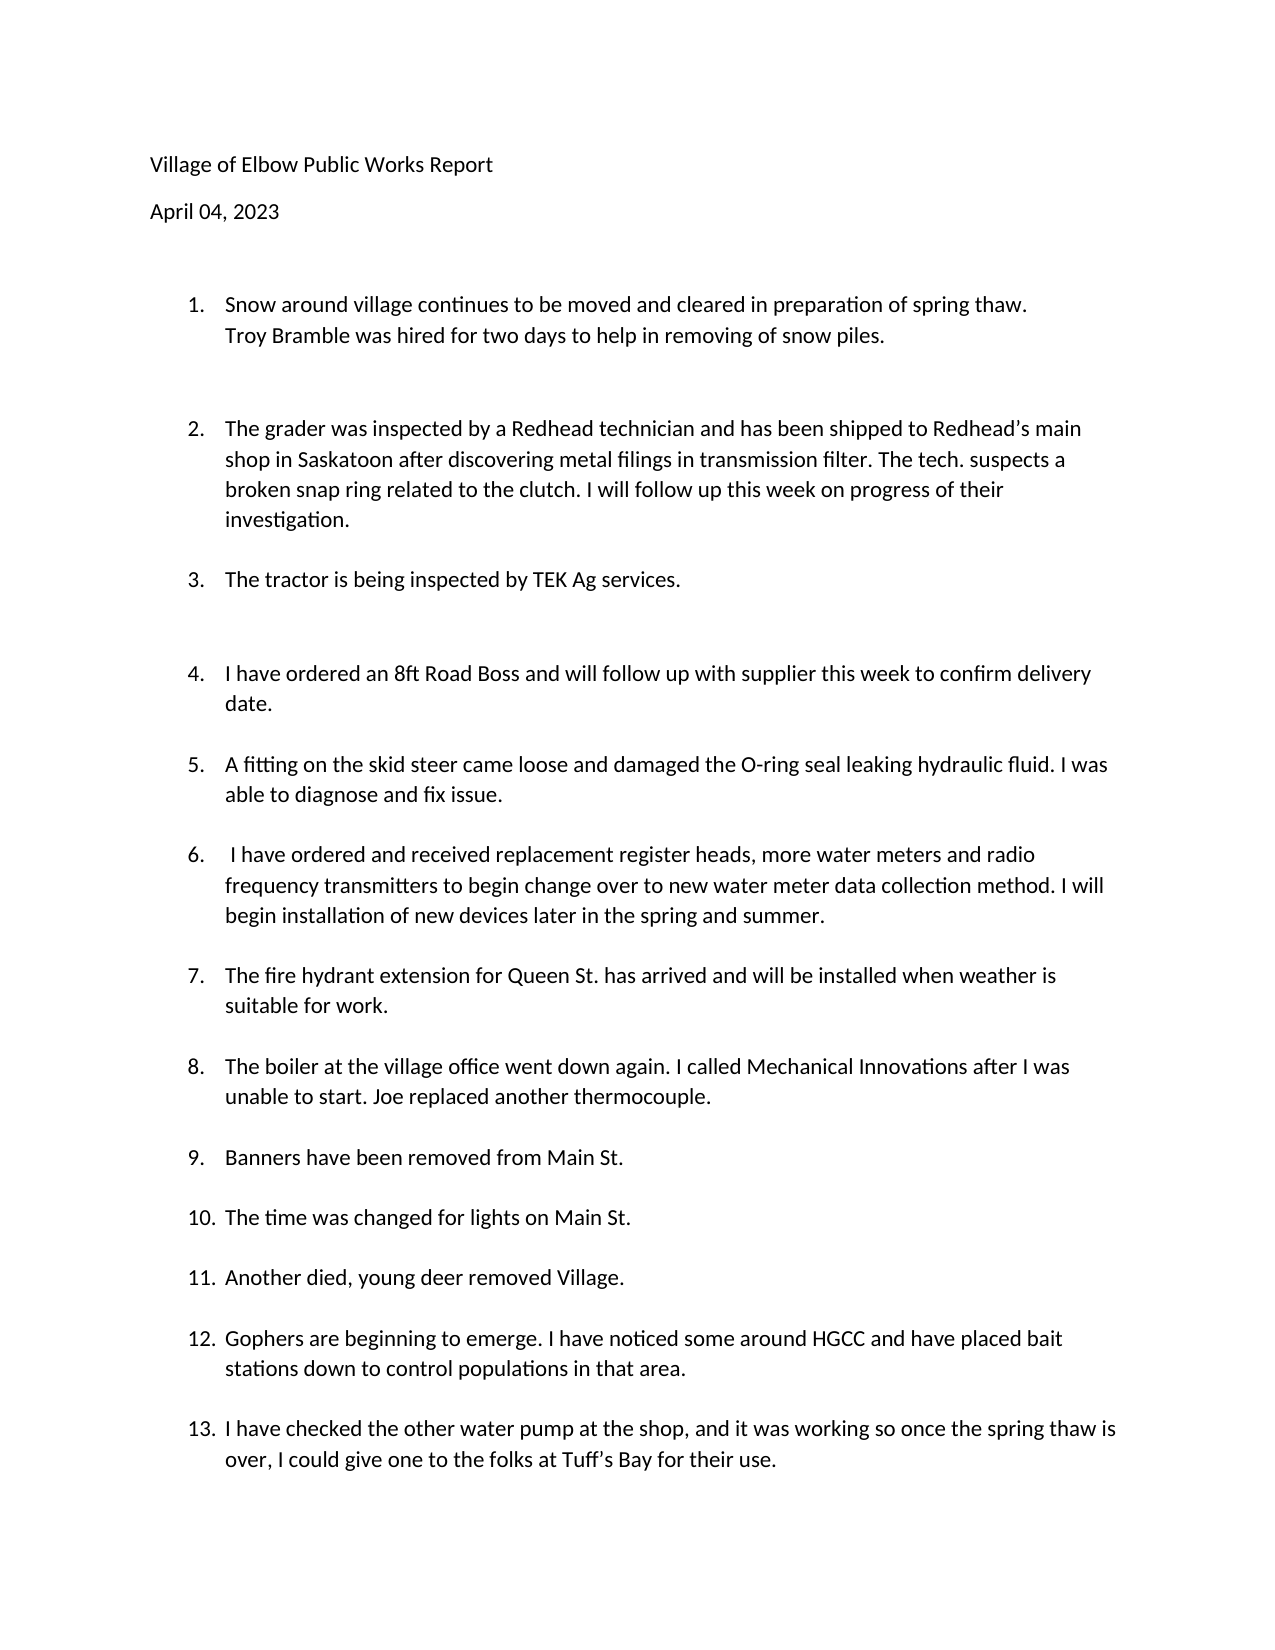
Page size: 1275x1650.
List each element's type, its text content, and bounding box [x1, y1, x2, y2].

list The time was changed for lights on Main St. [187, 1203, 1125, 1231]
text Village of Elbow Public Works Report [150, 150, 1125, 178]
list Troy Bramble was hired for two days to help in removing of snow piles. [225, 321, 1125, 349]
list I have checked the other water pump at the shop, and it was working so once the spring thaw is over, I could give one to the folks at Tuff’s Bay for their use. [187, 1414, 1125, 1473]
list The tractor is being inspected by TEK Ag services. [187, 566, 1125, 594]
list I have ordered and received replacement register heads, more water meters and radio frequency transmitters to begin change over to new water meter data collection method. I will begin installation of new devices later in the spring and summer. [187, 841, 1125, 929]
list Snow around village continues to be moved and cleared in preparation of spring thaw. [187, 291, 1125, 319]
list The boiler at the village office went down again. I called Mechanical Innovations after I was unable to start. Joe replaced another thermocouple. [187, 1052, 1125, 1110]
list Another died, young deer removed Village. [187, 1263, 1125, 1292]
list The grader was inspected by a Redhead technician and has been shipped to Redhead’s main shop in Saskatoon after discovering metal filings in transmission filter. The tech. suspects a broken snap ring related to the clutch. I will follow up this week on progress of their investigation. [187, 414, 1125, 533]
text April 04, 2023 [150, 197, 1125, 225]
list A fitting on the skid steer came loose and damaged the O-ring seal leaking hydraulic fluid. I was able to diagnose and fix issue. [187, 750, 1125, 808]
list I have ordered an 8ft Road Boss and will follow up with supplier this week to confirm delivery date. [187, 659, 1125, 718]
list Gophers are beginning to emerge. I have noticed some around HGCC and have placed bait stations down to control populations in that area. [187, 1324, 1125, 1382]
list Banners have been removed from Main St. [187, 1143, 1125, 1171]
list The fire hydrant extension for Queen St. has arrived and will be installed when weather is suitable for work. [187, 961, 1125, 1020]
